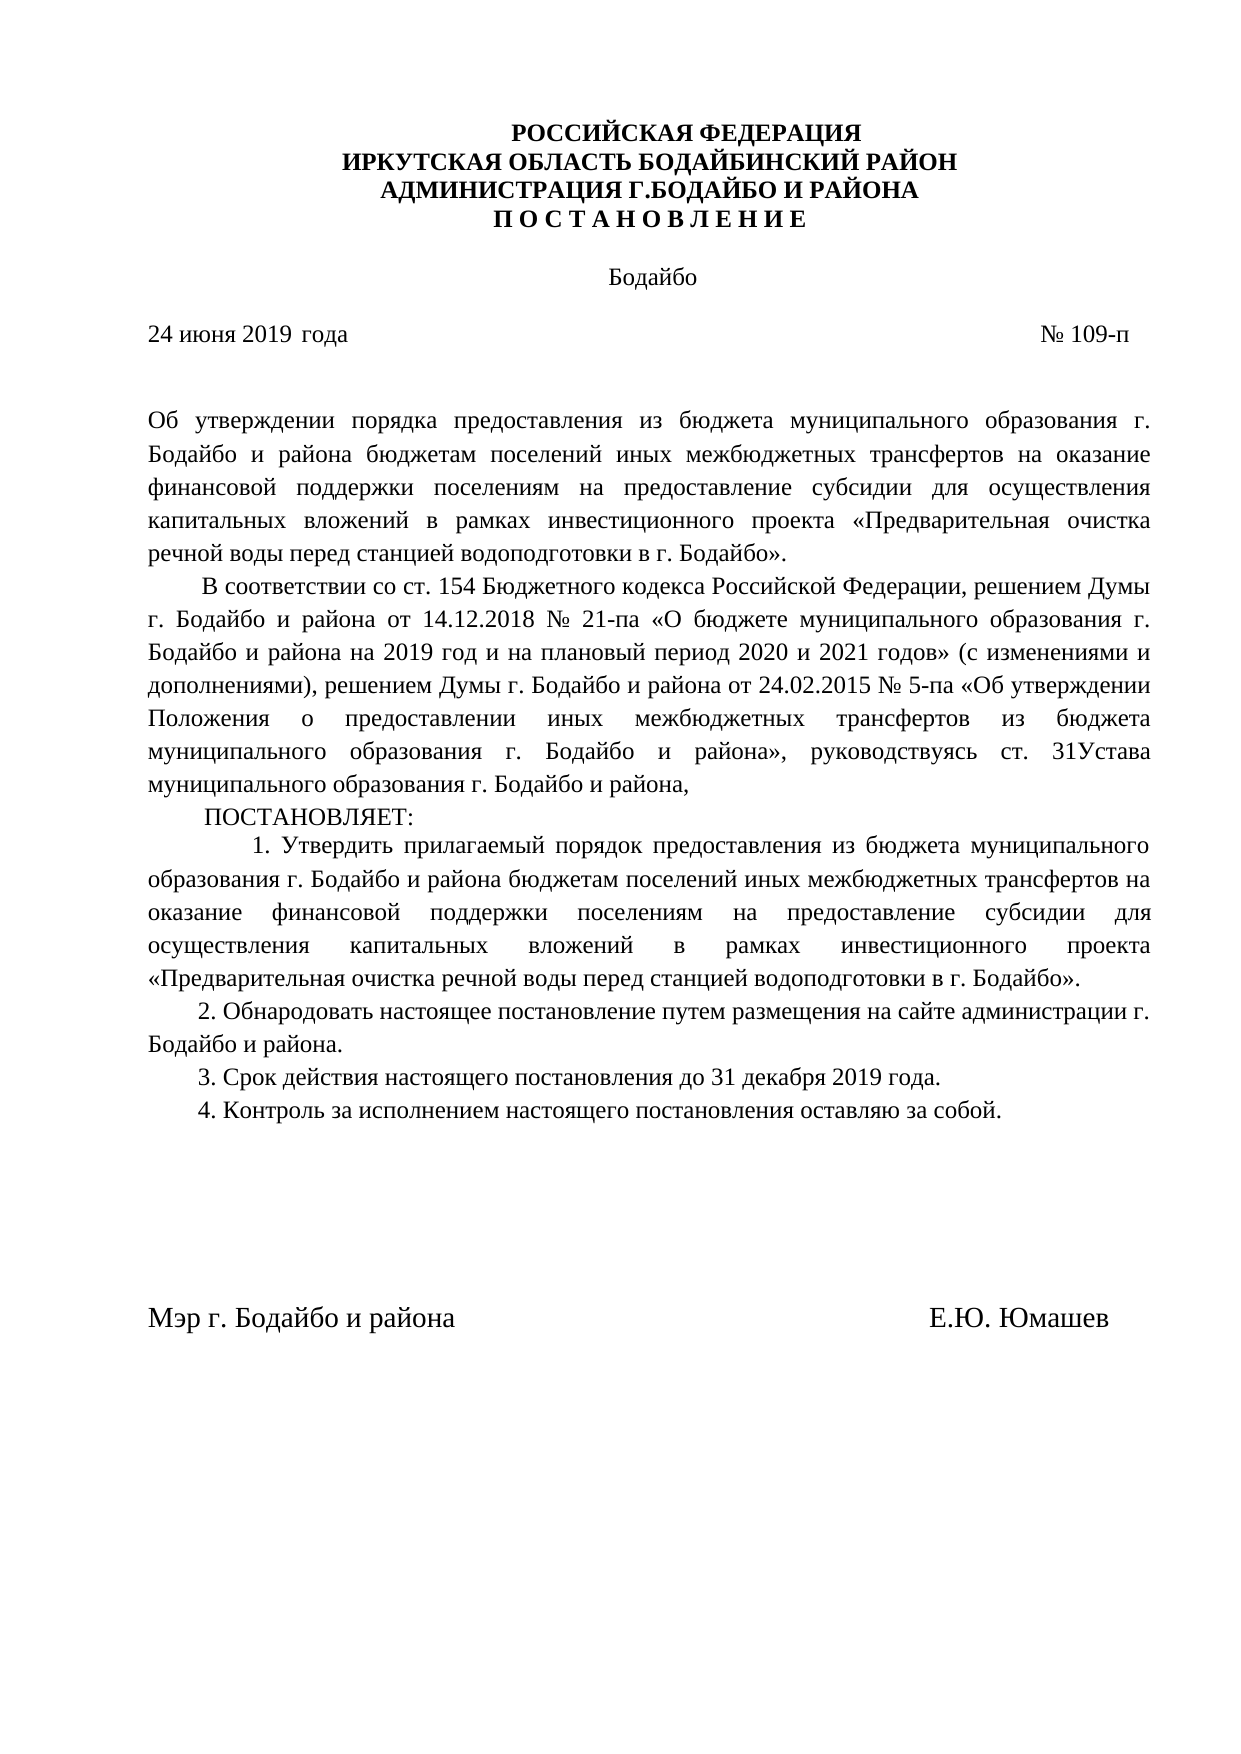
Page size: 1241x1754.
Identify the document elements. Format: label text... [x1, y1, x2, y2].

subtitle П О С Т А Н О В Л Е Н И Е [148, 204, 1152, 233]
text 1. Утвердить прилагаемый порядок предоставления из бюджета муниципального образования г. Бодайбо и района бюджетам поселений иных межбюджетных трансфертов на оказание финансовой поддержки поселениям на предоставление субсидии для осуществления капитальных вложений в рамках инвестиционного проекта «Предварительная очистка речной воды перед станцией водоподготовки в г. Бодайбо». [148, 831, 1152, 991]
text 2. Обнародовать настоящее постановление путем размещения на сайте администрации г. Бодайбо и района. [148, 996, 1152, 1057]
title РОССИЙСКАЯ ФЕДЕРАЦИЯ [148, 118, 1152, 147]
text ИРКУТСКАЯ ОБЛАСТЬ БОДАЙБИНСКИЙ РАЙОН [148, 147, 1152, 176]
text Мэр г. Бодайбо и района Е.Ю. Юмашев [148, 1300, 1152, 1334]
text В соответствии со ст. 154 Бюджетного кодекса Российской Федерации, решением Думы г. Бодайбо и района от 14.12.2018 № 21-па «О бюджете муниципального образования г. Бодайбо и района на 2019 год и на плановый период 2020 и 2021 годов» (с изменениями и дополнениями), решением Думы г. Бодайбо и района от 24.02.2015 № 5-па «Об утверждении Положения о предоставлении иных межбюджетных трансфертов из бюджета муниципального образования г. Бодайбо и района», руководствуясь ст. 31Устава муниципального образования г. Бодайбо и района, [148, 571, 1152, 798]
text Бодайбо [148, 262, 1152, 291]
text 24 июня 2019 года № 109-п [148, 319, 1152, 348]
text 3. Срок действия настоящего постановления до 31 декабря 2019 года. [148, 1062, 1152, 1091]
text АДМИНИСТРАЦИЯ Г.БОДАЙБО И РАЙОНА [148, 176, 1152, 204]
text Об утверждении порядка предоставления из бюджета муниципального образования г. Бодайбо и района бюджетам поселений иных межбюджетных трансфертов на оказание финансовой поддержки поселениям на предоставление субсидии для осуществления капитальных вложений в рамках инвестиционного проекта «Предварительная очистка речной воды перед станцией водоподготовки в г. Бодайбо». [148, 406, 1152, 566]
text 4. Контроль за исполнением настоящего постановления оставляю за собой. [148, 1095, 1152, 1123]
text ПОСТАНОВЛЯЕТ: [148, 802, 1152, 831]
